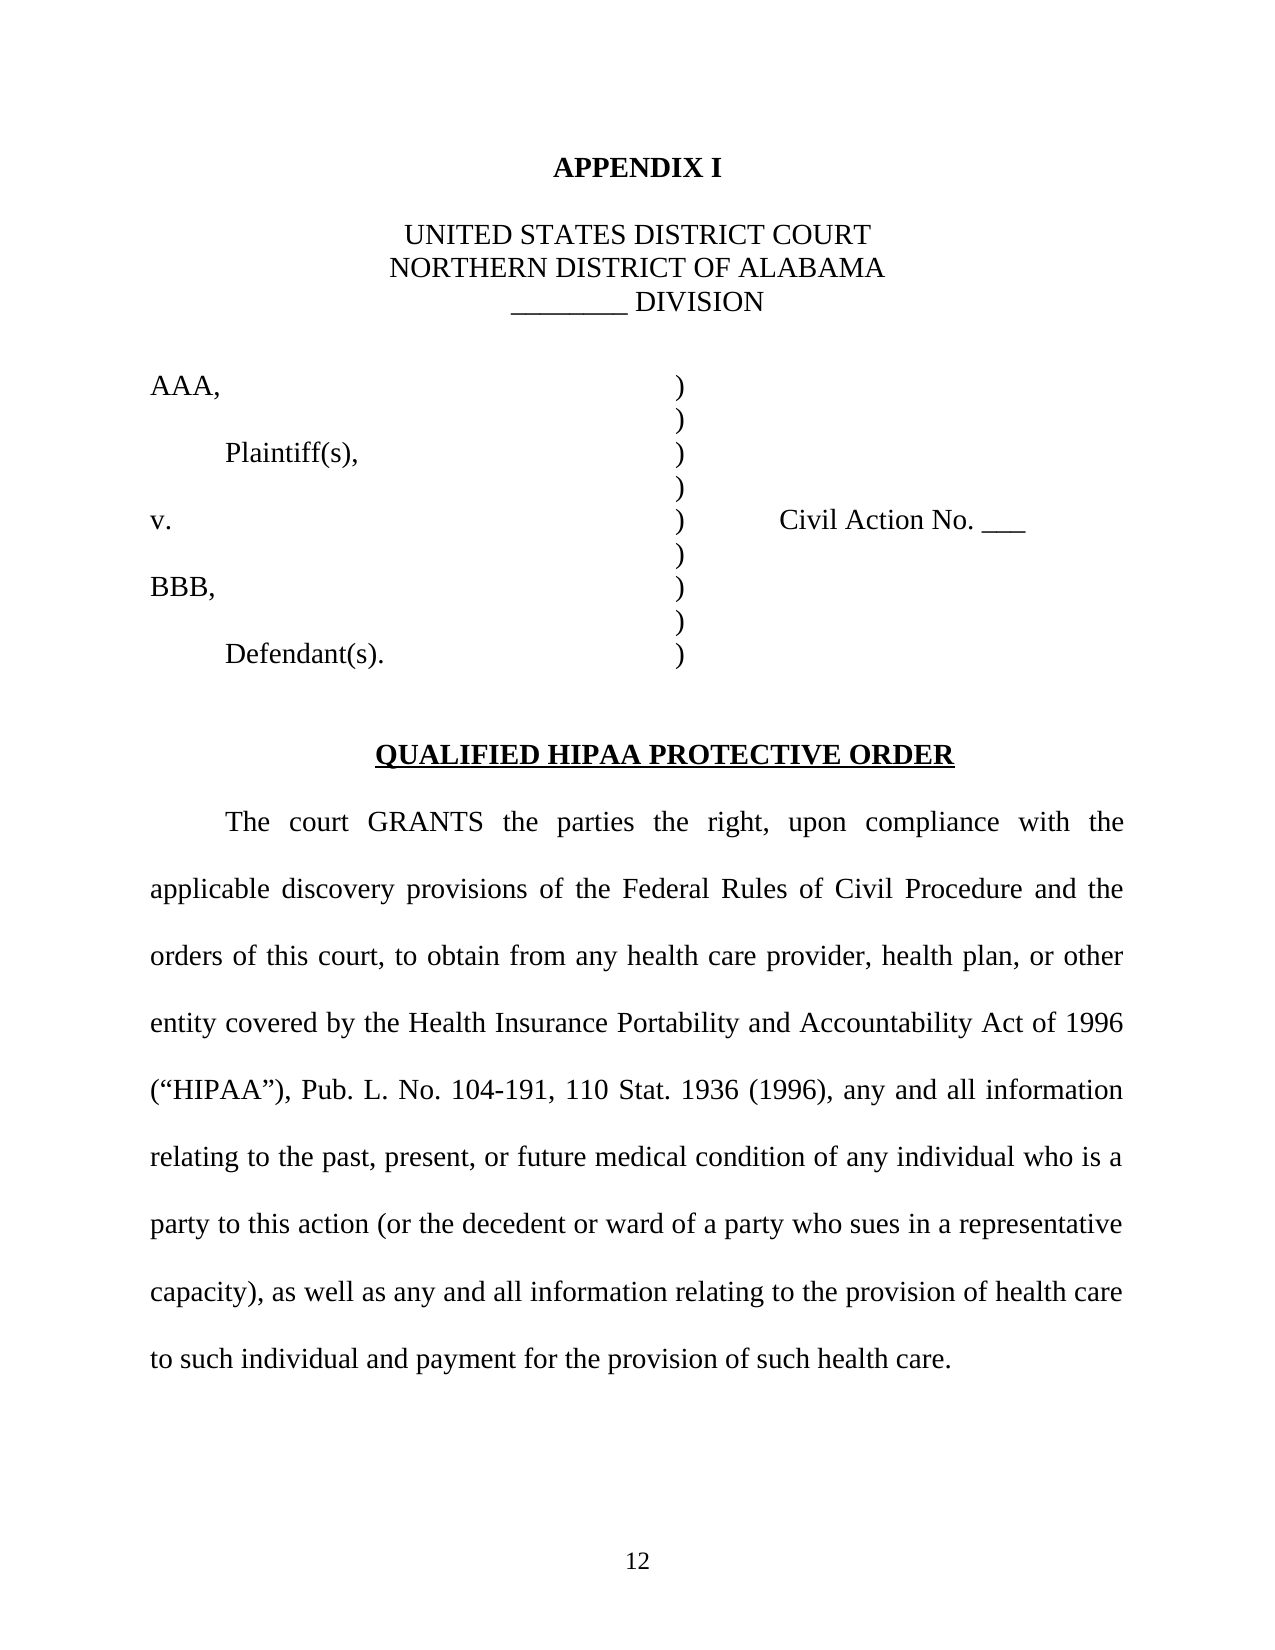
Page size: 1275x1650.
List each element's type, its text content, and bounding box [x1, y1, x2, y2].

text ) [600, 536, 1125, 569]
text AAA, ) [150, 368, 1125, 402]
text v. ) Civil Action No. ___ [150, 502, 1125, 536]
text ) [600, 603, 1125, 636]
text Plaintiff(s), ) [150, 435, 1125, 469]
text QUALIFIED HIPAA PROTECTIVE ORDER [150, 737, 1125, 771]
text ) [600, 469, 1125, 502]
text The court GRANTS the parties the right, upon compliance with the applicable discovery provisions of the Federal Rules of Civil Procedure and the orders of this court, to obtain from any health care provider, health plan, or other entity covered by the Health Insurance Portability and Accountability Act of 1996 (“HIPAA”), Pub. L. No. 104-191, 110 Stat. 1936 (1996), any and all information relating to the past, present, or future medical condition of any individual who is a party to this action (or the decedent or ward of a party who sues in a representative capacity), as well as any and all information relating to the provision of health care to such individual and payment for the provision of such health care. [150, 804, 1125, 1374]
text APPENDIX I [150, 150, 1125, 183]
text BBB, ) [150, 569, 1125, 603]
text ________ DIVISION [150, 284, 1125, 318]
text NORTHERN DISTRICT OF ALABAMA [150, 251, 1125, 284]
text Defendant(s). ) [150, 636, 1125, 670]
text ) [600, 402, 1125, 435]
text UNITED STATES DISTRICT COURT [150, 217, 1125, 251]
